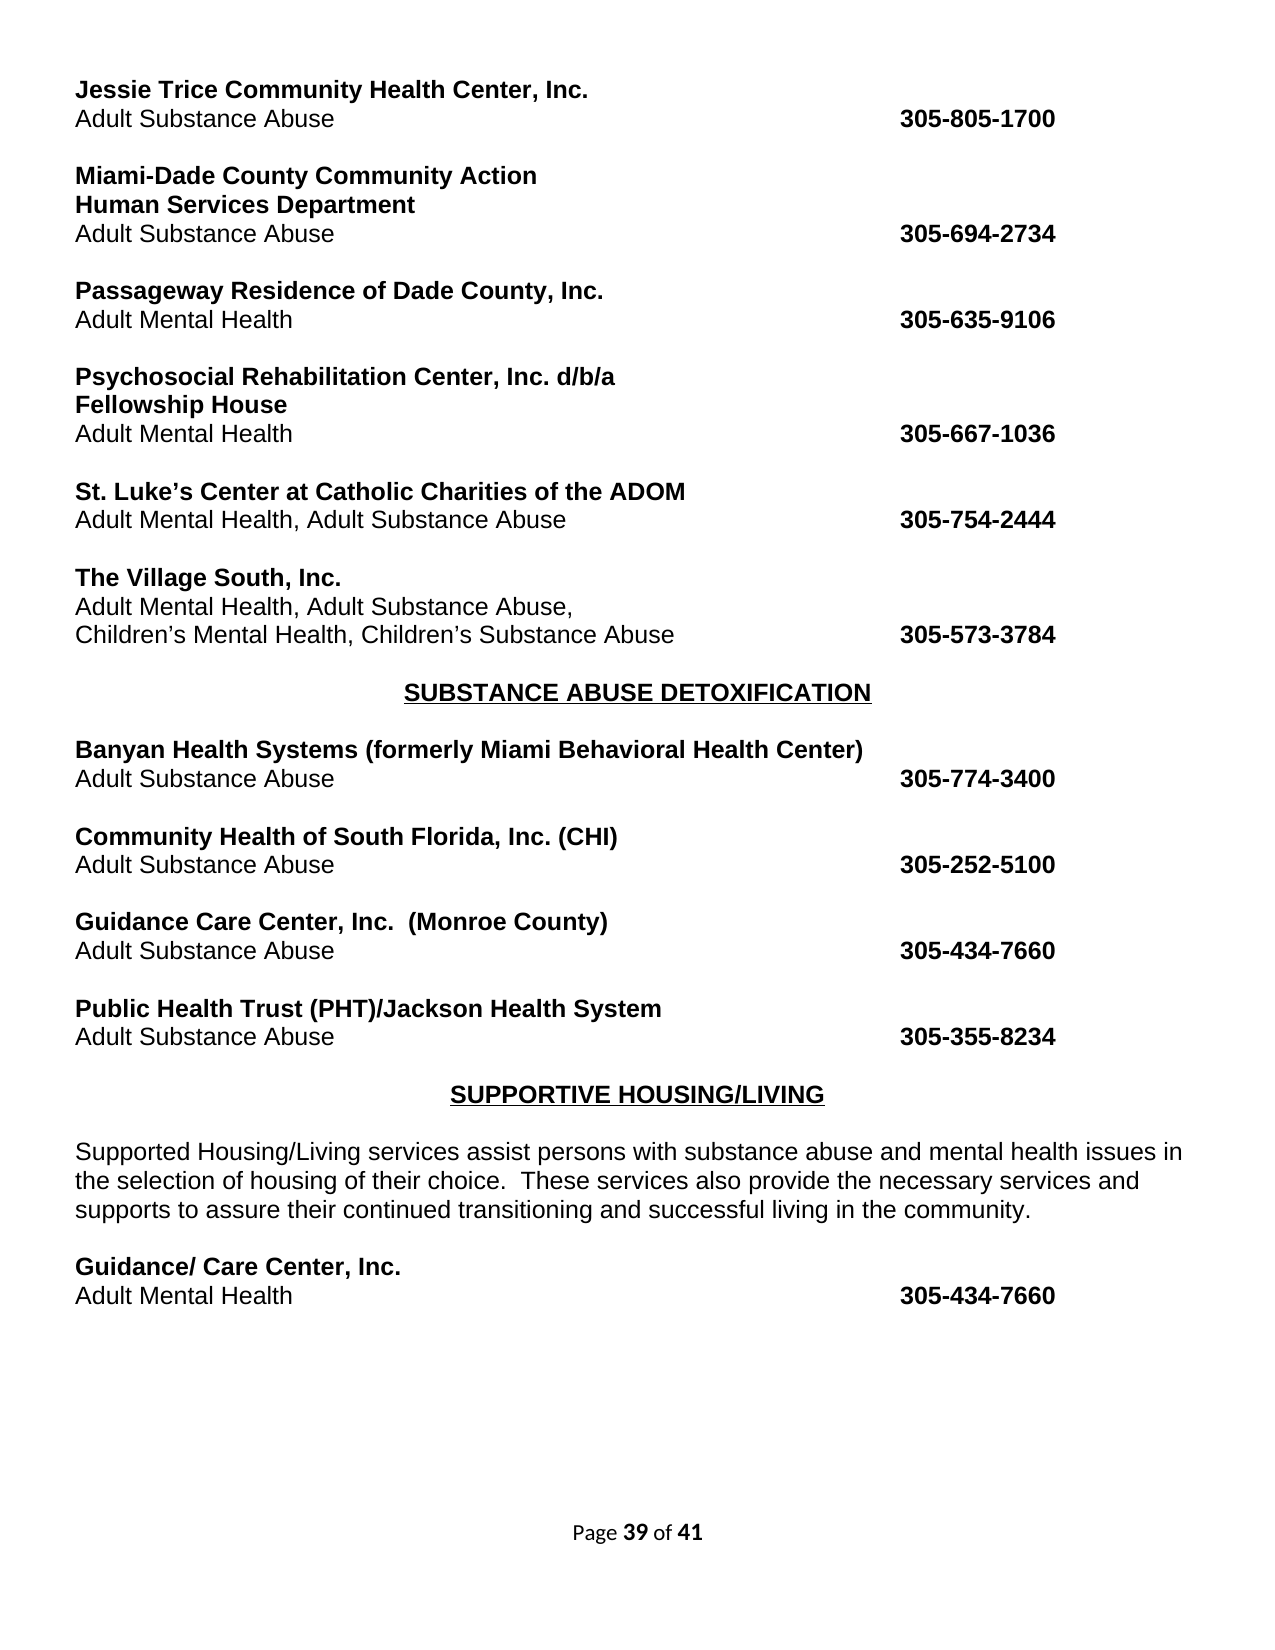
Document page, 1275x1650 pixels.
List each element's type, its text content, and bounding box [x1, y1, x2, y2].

text Adult Substance Abuse 305-355-8234 [75, 1022, 1200, 1051]
text Jessie Trice Community Health Center, Inc. [75, 75, 1200, 104]
text Banyan Health Systems (formerly Miami Behavioral Health Center) [75, 736, 1200, 764]
text Human Services Department [75, 190, 1200, 219]
text Guidance/ Care Center, Inc. [75, 1252, 1200, 1281]
text Adult Mental Health 305-635-9106 [75, 305, 1200, 334]
text Adult Substance Abuse 305-694-2734 [75, 219, 1200, 247]
text Adult Mental Health, Adult Substance Abuse 305-754-2444 [75, 506, 1200, 534]
text Adult Substance Abuse 305-805-1700 [75, 104, 1200, 132]
text Children’s Mental Health, Children’s Substance Abuse 305-573-3784 [75, 621, 1200, 649]
text Adult Mental Health, Adult Substance Abuse, [75, 592, 1200, 621]
text SUBSTANCE ABUSE DETOXIFICATION [75, 678, 1200, 707]
text Adult Substance Abuse 305-774-3400 [75, 764, 1200, 793]
text Miami-Dade County Community Action [75, 161, 1200, 190]
text Adult Substance Abuse 305-252-5100 [75, 851, 1200, 879]
text Adult Substance Abuse 305-434-7660 [75, 936, 1200, 965]
text SUPPORTIVE HOUSING/LIVING [75, 1080, 1200, 1108]
text Passageway Residence of Dade County, Inc. [75, 276, 1200, 305]
text The Village South, Inc. [75, 563, 1200, 592]
text Adult Mental Health 305-667-1036 [75, 419, 1200, 448]
text Fellowship House [75, 391, 1200, 419]
text Adult Mental Health 305-434-7660 [75, 1281, 1200, 1310]
text Public Health Trust (PHT)/Jackson Health System [75, 993, 1200, 1022]
text Supported Housing/Living services assist persons with substance abuse and mental health issues in the selection of housing of their choice. These services also provide the necessary services and supports to assure their continued transitioning and successful living in the community. [75, 1137, 1200, 1223]
text St. Luke’s Center at Catholic Charities of the ADOM [75, 477, 1200, 506]
text Community Health of South Florida, Inc. (CHI) [75, 822, 1200, 851]
text Guidance Care Center, Inc. (Monroe County) [75, 907, 1200, 936]
text Psychosocial Rehabilitation Center, Inc. d/b/a [75, 362, 1200, 391]
